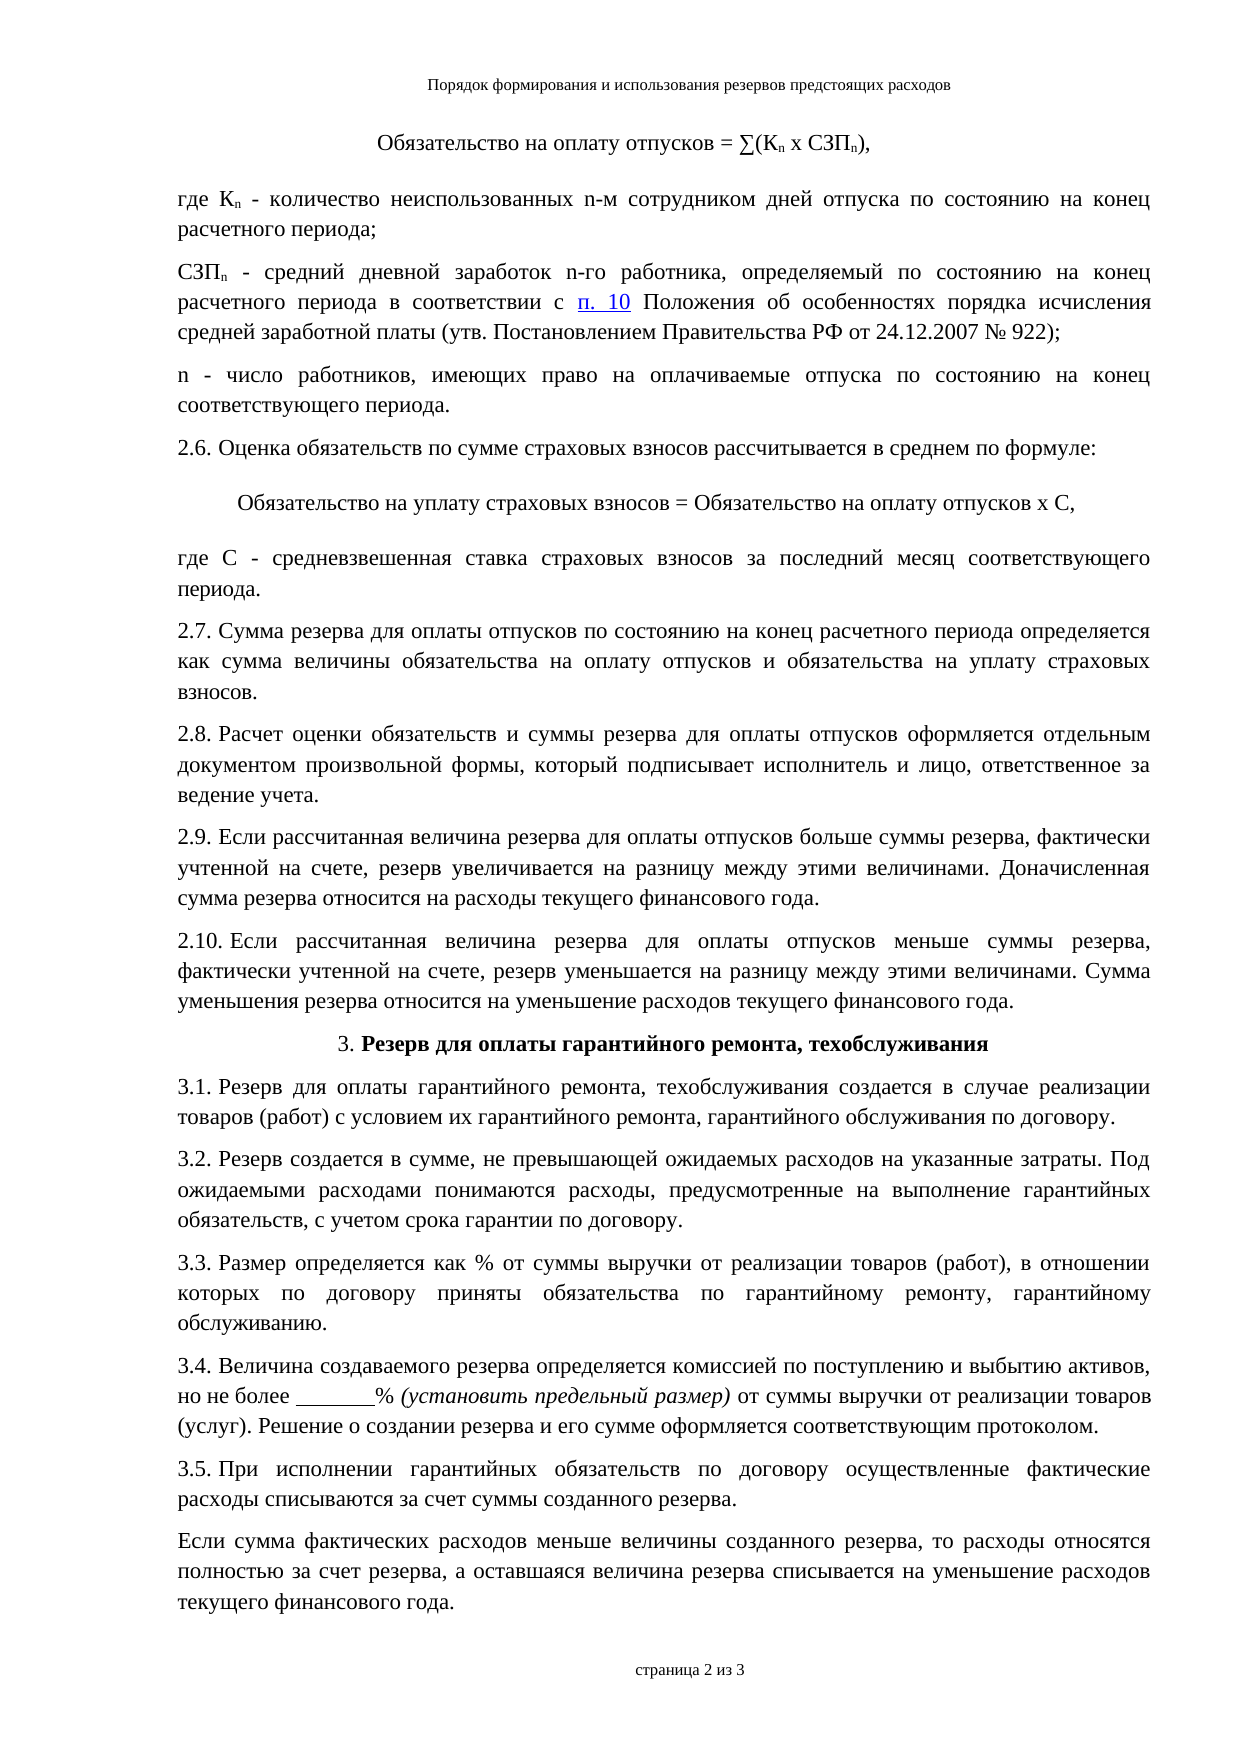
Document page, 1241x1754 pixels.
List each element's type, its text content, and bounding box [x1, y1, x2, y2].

list Сумма резерва для оплаты отпусков по состоянию на конец расчетного периода определяется как сумма величины обязательства на оплату отпусков и обязательства на уплату страховых взносов. [177, 617, 1152, 704]
list Если рассчитанная величина резерва для оплаты отпусков меньше суммы резерва, фактически учтенной на счете, резерв уменьшается на разницу между этими величинами. Сумма уменьшения резерва относится на уменьшение расходов текущего финансового года. [177, 927, 1152, 1013]
list Если рассчитанная величина резерва для оплаты отпусков больше суммы резерва, фактически учтенной на счете, резерв увеличивается на разницу между этими величинами. Доначисленная сумма резерва относится на расходы текущего финансового года. [177, 823, 1152, 910]
subtitle Резерв для оплаты гарантийного ремонта, техобслуживания [337, 1030, 1176, 1057]
list Размер определяется как % от суммы выручки от реализации товаров (работ), в отношении которых по договору приняты обязательства по гарантийному ремонту, гарантийному обслуживанию. [177, 1249, 1152, 1335]
list Расчет оценки обязательств и суммы резерва для оплаты отпусков оформляется отдельным документом произвольной формы, который подписывает исполнитель и лицо, ответственное за ведение учета. [177, 721, 1152, 807]
text СЗПn - средний дневной заработок n-го работника, определяемый по состоянию на конец расчетного периода в соответствии с п. 10 Положения об особенностях порядка исчисления средней заработной платы (утв. Постановлением Правительства РФ от 24.12.2007 № 922); [177, 258, 1152, 344]
list При исполнении гарантийных обязательств по договору осуществленные фактические расходы списываются за счет суммы созданного резерва. [177, 1455, 1152, 1511]
list Оценка обязательств по сумме страховых взносов рассчитывается в среднем по формуле: Обязательство на уплату страховых взносов = Обязательство на оплату отпусков x С, [177, 434, 1097, 515]
text где С - средневзвешенная ставка страховых взносов за последний месяц соответствующего периода. [177, 544, 1152, 601]
list Резерв создается в сумме, не превышающей ожидаемых расходов на указанные затраты. Под ожидаемыми расходами понимаются расходы, предусмотренные на выполнение гарантийных обязательств, с учетом срока гарантии по договору. [177, 1145, 1152, 1232]
text n - число работников, имеющих право на оплачиваемые отпуска по состоянию на конец соответствующего периода. [177, 361, 1152, 417]
list Величина создаваемого резерва определяется комиссией по поступлению и выбытию активов, но не более % (установить предельный размер) от суммы выручки от реализации товаров (услуг). Решение о создании резерва и его сумме оформляется соответствующим протоколом. [177, 1352, 1152, 1439]
text Обязательство на оплату отпусков = ∑(Кn х СЗПn), [377, 129, 1176, 156]
text где Кn - количество неиспользованных n-м сотрудником дней отпуска по состоянию на конец расчетного периода; [177, 185, 1152, 241]
text Если сумма фактических расходов меньше величины созданного резерва, то расходы относятся полностью за счет резерва, а оставшаяся величина резерва списывается на уменьшение расходов текущего финансового года. [177, 1527, 1152, 1614]
list Резерв для оплаты гарантийного ремонта, техобслуживания создается в случае реализации товаров (работ) с условием их гарантийного ремонта, гарантийного обслуживания по договору. [177, 1073, 1152, 1129]
